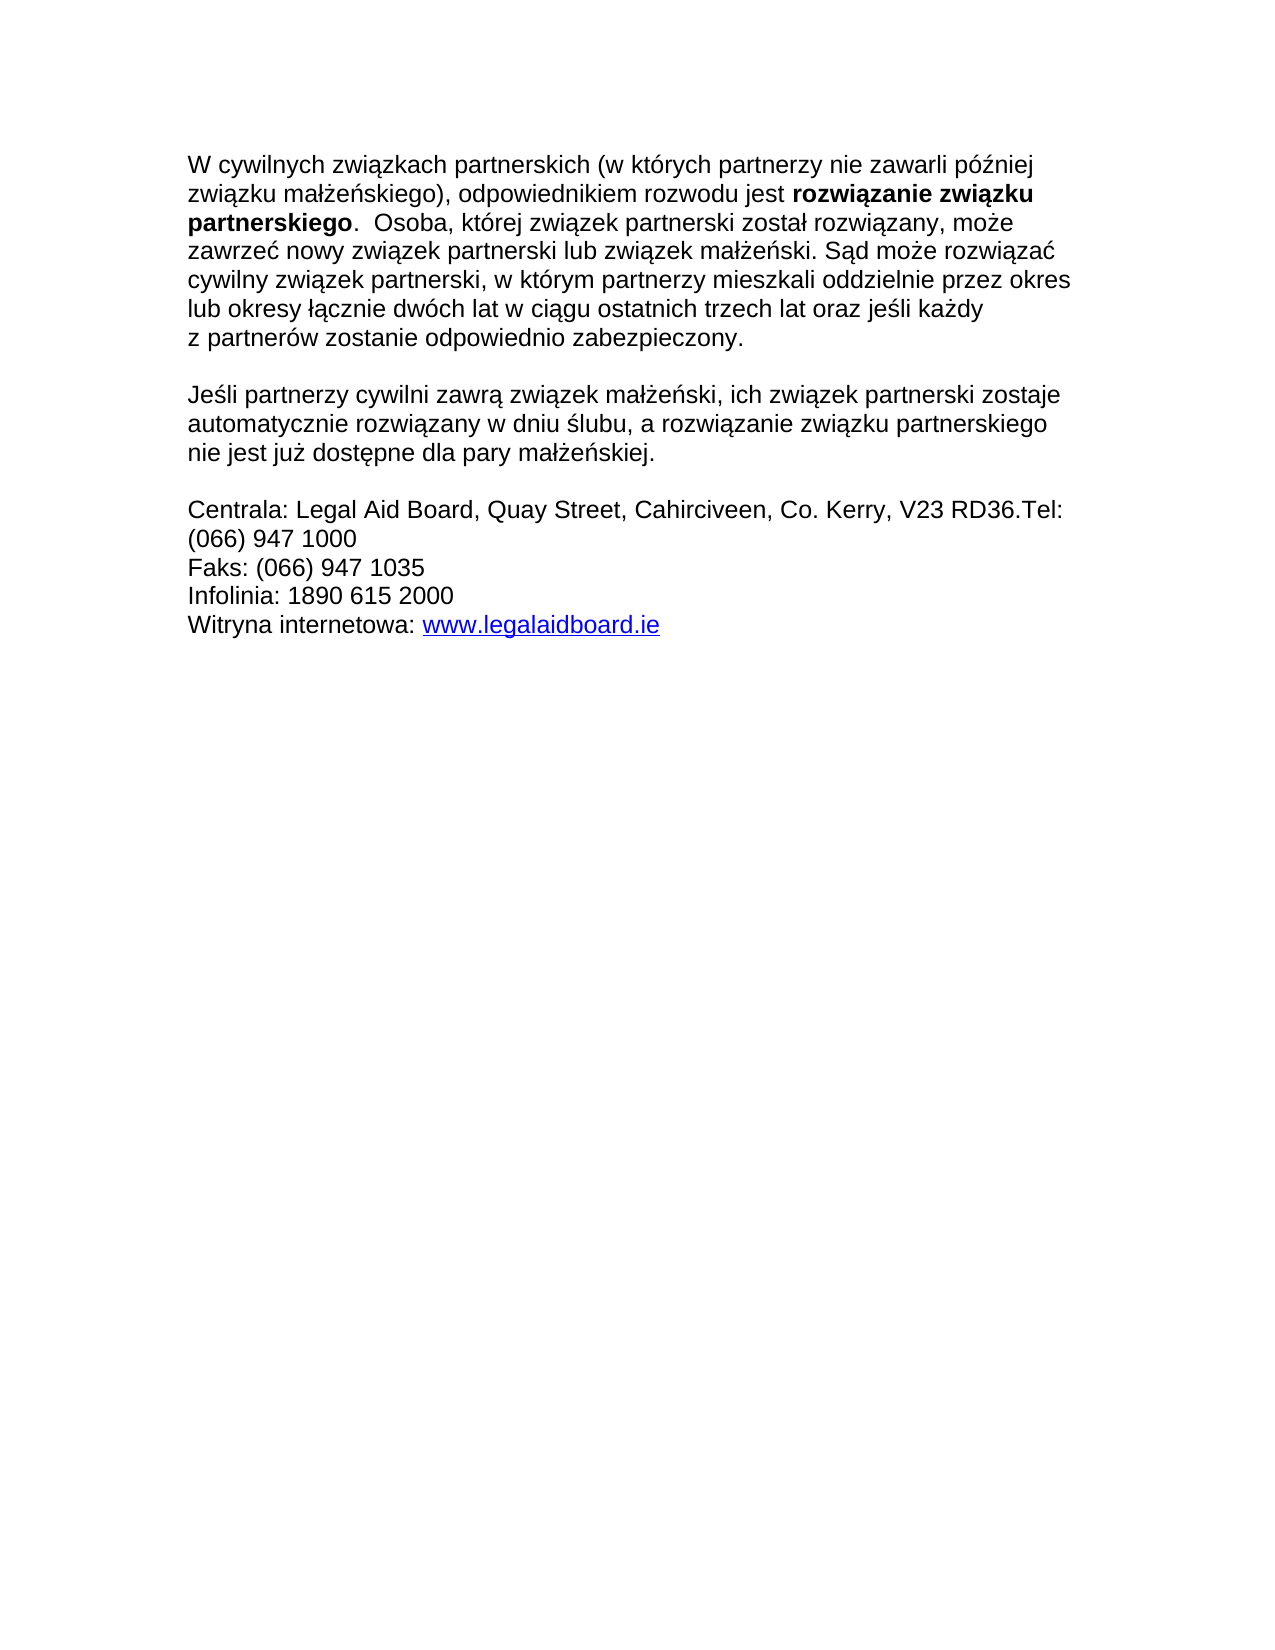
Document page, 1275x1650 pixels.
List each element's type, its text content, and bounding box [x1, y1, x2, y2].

text Witryna internetowa: www.legalaidboard.ie [187, 610, 1087, 639]
text Infolinia: 1890 615 2000 [187, 581, 1087, 610]
text Faks: (066) 947 1035 [187, 552, 1087, 581]
text Jeśli partnerzy cywilni zawrą związek małżeński, ich związek partnerski zostaje automatycznie rozwiązany w dniu ślubu, a rozwiązanie związku partnerskiego nie jest już dostępne dla pary małżeńskiej. [187, 380, 1087, 466]
text Centrala: Legal Aid Board, Quay Street, Cahirciveen, Co. Kerry, V23 RD36.Tel: (066) 947 1000 [187, 495, 1087, 552]
text W cywilnych związkach partnerskich (w których partnerzy nie zawarli później związku małżeńskiego), odpowiednikiem rozwodu jest rozwiązanie związku partnerskiego. Osoba, której związek partnerski został rozwiązany, może zawrzeć nowy związek partnerski lub związek małżeński. Sąd może rozwiązać cywilny związek partnerski, w którym partnerzy mieszkali oddzielnie przez okres lub okresy łącznie dwóch lat w ciągu ostatnich trzech lat oraz jeśli każdy z partnerów zostanie odpowiednio zabezpieczony. [187, 150, 1087, 351]
